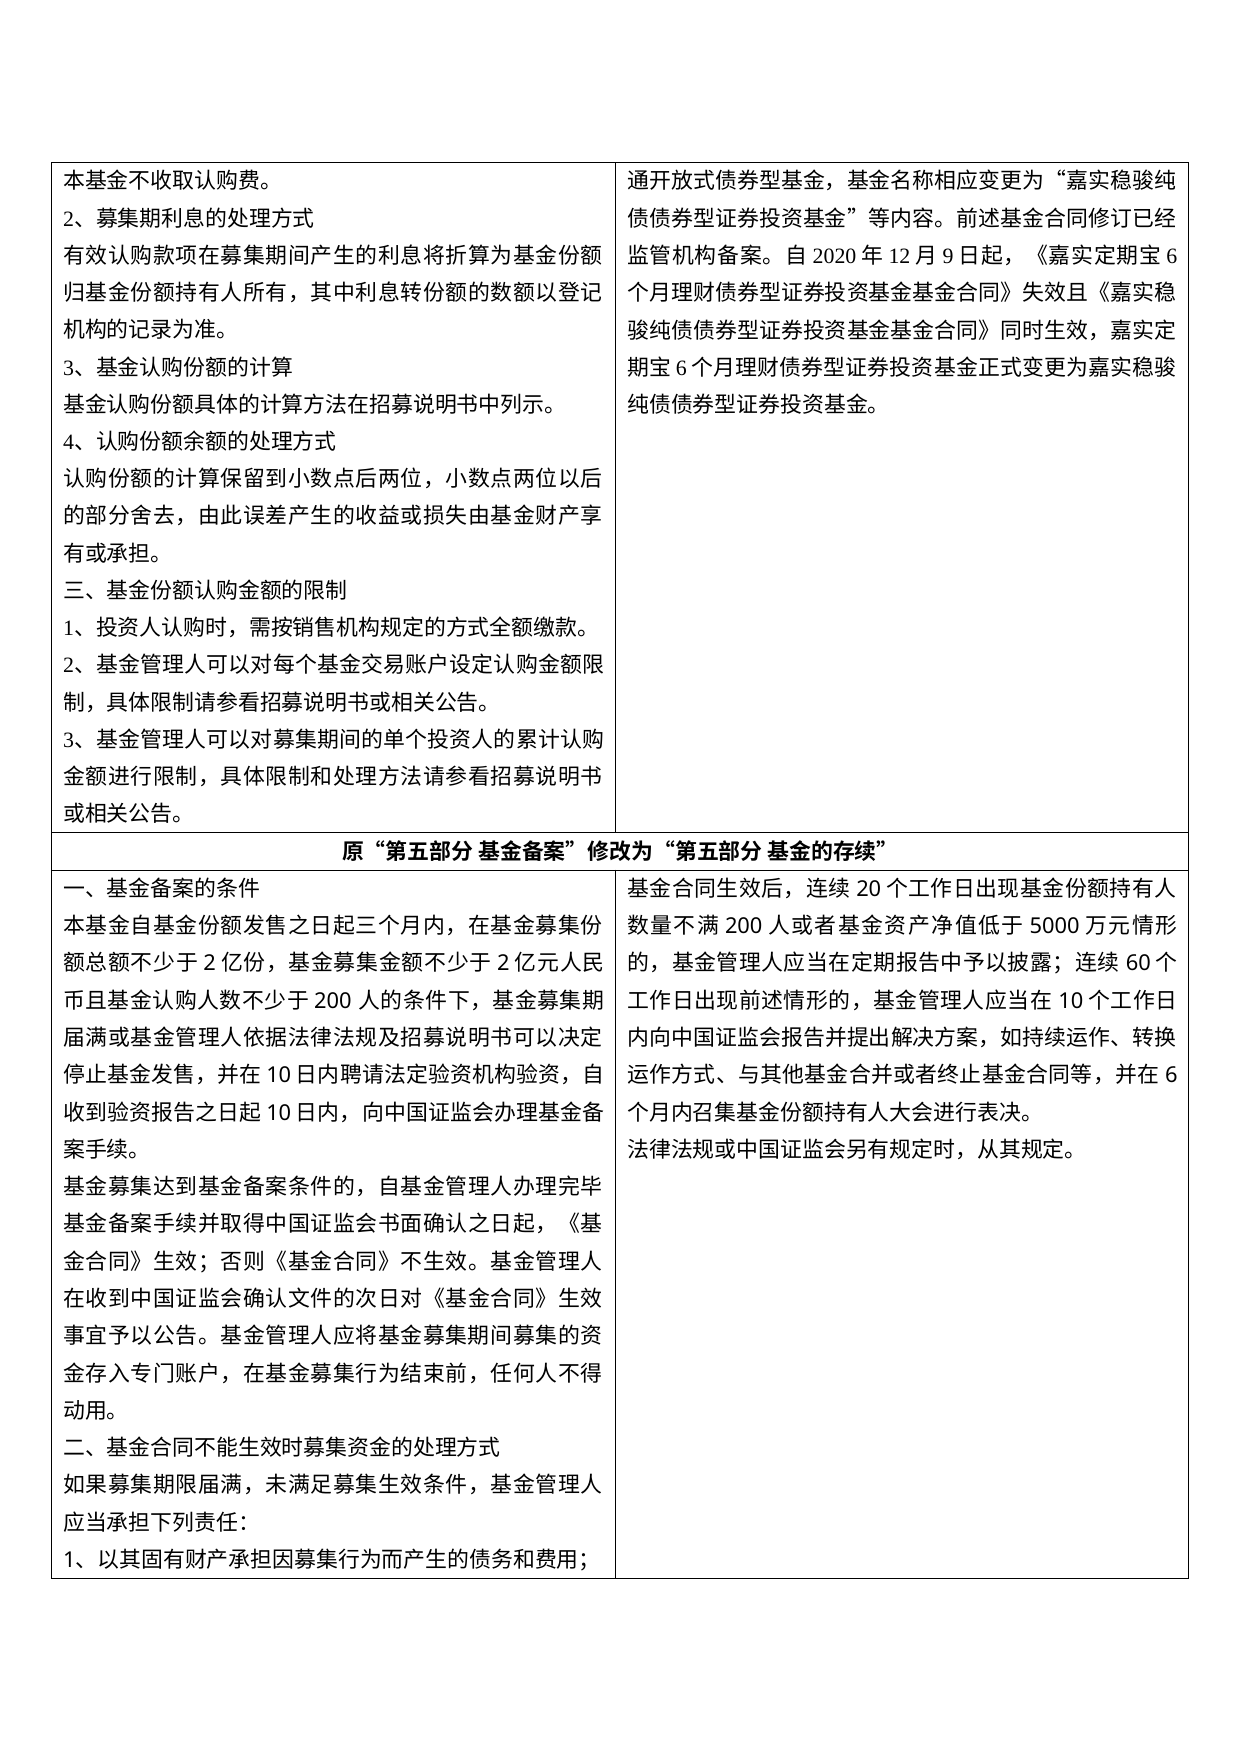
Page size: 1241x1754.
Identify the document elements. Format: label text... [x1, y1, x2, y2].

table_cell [616, 163, 1188, 832]
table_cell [52, 163, 615, 832]
table_cell 原“第五部分 基金备案”修改为“第五部分 基金的存续” [52, 833, 1188, 869]
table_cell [616, 871, 1188, 1577]
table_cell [52, 871, 615, 1577]
